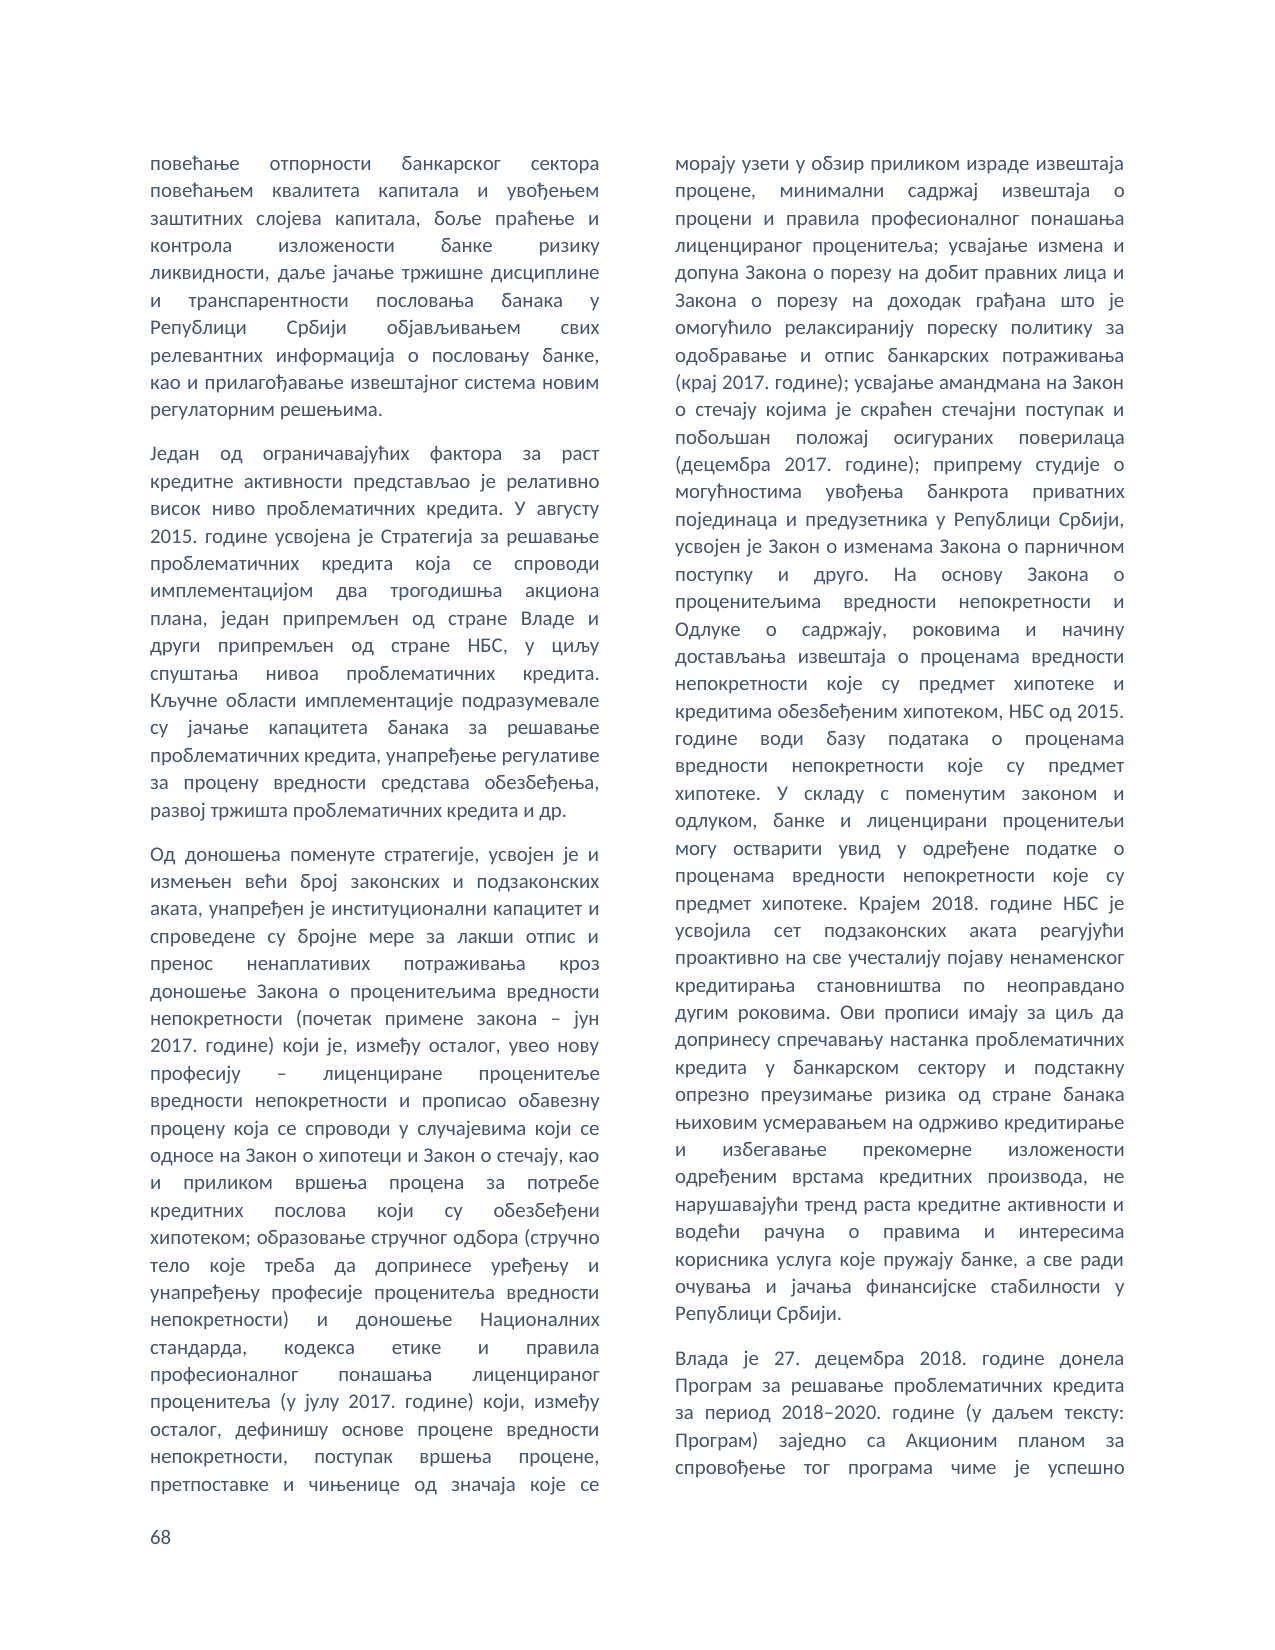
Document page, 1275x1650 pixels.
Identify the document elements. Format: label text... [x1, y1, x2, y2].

text Један од ограничавајућих фактора за раст кредитне активности представљао је релативно висок ниво проблематичних кредита. У августу 2015. године усвојена је Стратегија за решавање проблематичних кредита која се спроводи имплементацијом два трогодишња акциона плана, један припремљен од стране Владе и други припремљен од стране НБС, у циљу спуштања нивоа проблематичних кредита. Кључне области имплементације подразумевале су јачање капацитета банака за решавање проблематичних кредита, унапређење регулативе за процену вредности средстава обезбеђења, развој тржишта проблематичних кредита и др. [150, 441, 600, 822]
text Од доношења поменуте стратегије, усвојен је и измењен већи број законских и подзаконских аката, унапређен је институционални капацитет и спроведене су бројне мере за лакши отпис и пренос ненаплативих потраживања кроз доношење Закона о проценитељима вредности непокретности (почетак примене закона – јун 2017. године) који је, између осталог, увео нову професију – лиценциране проценитеље вредности непокретности и прописао обавезну процену која се спроводи у случајевима који се односе на Закон о хипотеци и Закон о стечају, као и приликом вршења процена за потребе кредитних послова који су обезбеђени хипотеком; образовање стручног одбора (стручно тело које треба да допринесе уређењу и унапређењу професије проценитеља вредности непокретности) и доношење Националних стандарда, кодекса етике и правила професионалног понашања лиценцираног проценитеља (у јулу 2017. године) који, између осталог, дефинишу основе процене вредности непокретности, поступак вршења процене, претпоставке и чињенице од значаја које се морају узети у обзир приликом израде извештаја процене, минимални садржај извештаја o процени и правила професионалног понашања лиценцираног проценитеља; усвајање измена и допуна Закона о порезу на добит правних лица и Закона о порезу на доходак грађана што је омогућило релаксиранију пореску политику за одобравање и отпис банкарских потраживања (крај 2017. године); усвајање амандмана на Закон о стечају којима је скраћен стечајни поступак и побољшан положај осигураних поверилаца (децембра 2017. године); припрему студије о могућностима увођења банкрота приватних појединаца и предузетника у Републици Србији, усвојен је Закон о изменама Закона о парничном поступку и друго. На основу Закона о проценитељима вредности непокретности и Одлуке о садржају, роковима и начину достављања извештаја о проценама вредности непокретности које су предмет хипотеке и кредитима обезбеђеним хипотеком, НБС од 2015. године води базу података о проценама вредности непокретности које су предмет хипотеке. У складу с поменутим законом и одлуком, банке и лиценцирани проценитељи могу остварити увид у одређене податке о проценама вредности непокретности које су предмет хипотеке. Крајем 2018. године НБС је усвојила сет подзаконских аката реагујући проактивно на све учесталију појаву ненаменског кредитирања становништва по неоправдано дугим роковима. Ови прописи имају за циљ да допринесу спречавању настанка проблематичних кредита у банкарском сектору и подстакну опрезно преузимање ризика од стране банака њиховим усмеравањем на одрживо кредитирање и избегавање прекомерне изложености одређеним врстама кредитних производа, не нарушавајући тренд раста кредитне активности и водећи рачуна о правима и интересима корисника услуга које пружају банке, а све ради очувања и јачања финансијске стабилности у Републици Србији. [675, 150, 1125, 1326]
text Од доношења поменуте стратегије, усвојен је и измењен већи број законских и подзаконских аката, унапређен је институционални капацитет и спроведене су бројне мере за лакши отпис и пренос ненаплативих потраживања кроз доношење Закона о проценитељима вредности непокретности (почетак примене закона – јун 2017. године) који је, између осталог, увео нову професију – лиценциране проценитеље вредности непокретности и прописао обавезну процену која се спроводи у случајевима који се односе на Закон о хипотеци и Закон о стечају, као и приликом вршења процена за потребе кредитних послова који су обезбеђени хипотеком; образовање стручног одбора (стручно тело које треба да допринесе уређењу и унапређењу професије проценитеља вредности непокретности) и доношење Националних стандарда, кодекса етике и правила професионалног понашања лиценцираног проценитеља (у јулу 2017. године) који, између осталог, дефинишу основе процене вредности непокретности, поступак вршења процене, претпоставке и чињенице од значаја које се морају узети у обзир приликом израде извештаја процене, минимални садржај извештаја o процени и правила професионалног понашања лиценцираног проценитеља; усвајање измена и допуна Закона о порезу на добит правних лица и Закона о порезу на доходак грађана што је омогућило релаксиранију пореску политику за одобравање и отпис банкарских потраживања (крај 2017. године); усвајање амандмана на Закон о стечају којима је скраћен стечајни поступак и побољшан положај осигураних поверилаца (децембра 2017. године); припрему студије о могућностима увођења банкрота приватних појединаца и предузетника у Републици Србији, усвојен је Закон о изменама Закона о парничном поступку и друго. На основу Закона о проценитељима вредности непокретности и Одлуке о садржају, роковима и начину достављања извештаја о проценама вредности непокретности које су предмет хипотеке и кредитима обезбеђеним хипотеком, НБС од 2015. године води базу података о проценама вредности непокретности које су предмет хипотеке. У складу с поменутим законом и одлуком, банке и лиценцирани проценитељи могу остварити увид у одређене податке о проценама вредности непокретности које су предмет хипотеке. Крајем 2018. године НБС је усвојила сет подзаконских аката реагујући проактивно на све учесталију појаву ненаменског кредитирања становништва по неоправдано дугим роковима. Ови прописи имају за циљ да допринесу спречавању настанка проблематичних кредита у банкарском сектору и подстакну опрезно преузимање ризика од стране банака њиховим усмеравањем на одрживо кредитирање и избегавање прекомерне изложености одређеним врстама кредитних производа, не нарушавајући тренд раста кредитне активности и водећи рачуна о правима и интересима корисника услуга које пружају банке, а све ради очувања и јачања финансијске стабилности у Републици Србији. [150, 841, 600, 1496]
